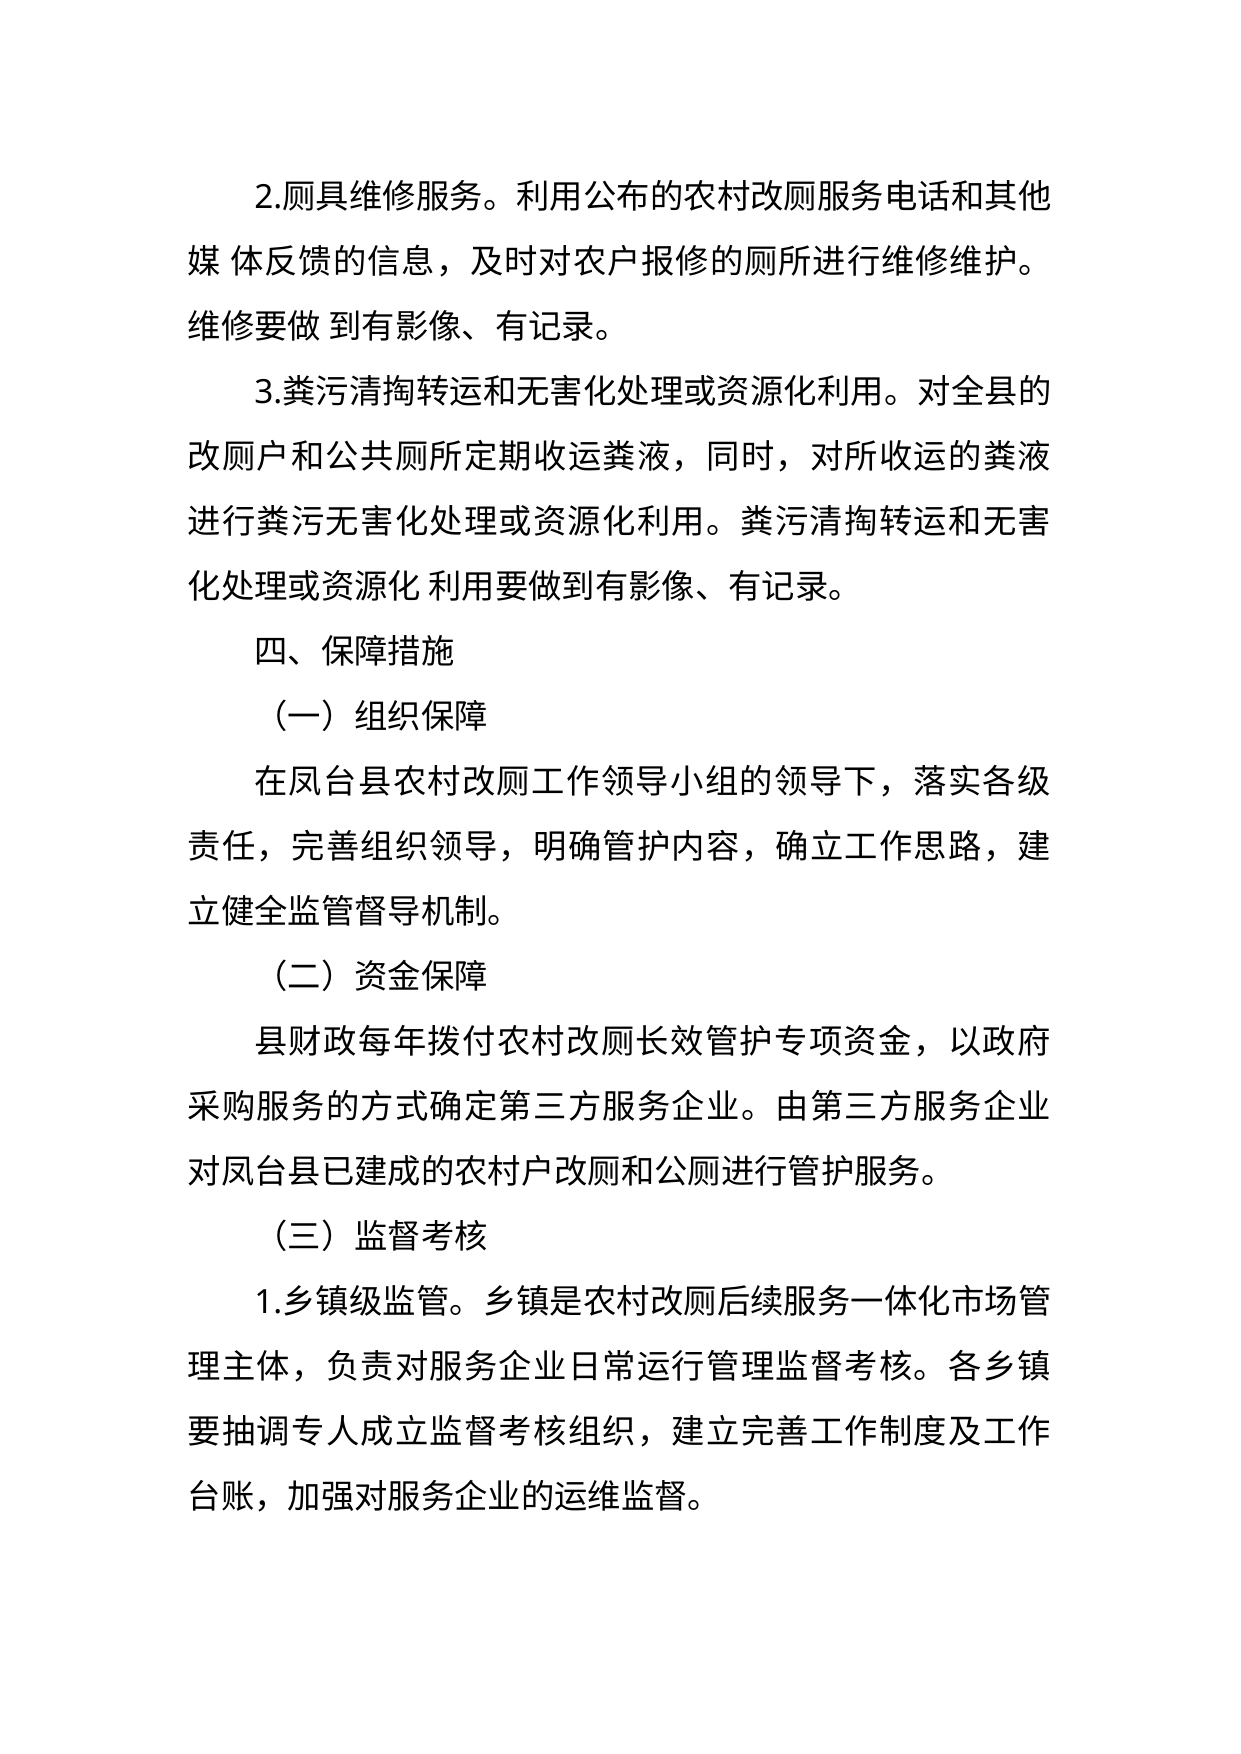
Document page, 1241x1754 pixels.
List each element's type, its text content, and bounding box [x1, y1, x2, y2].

text 2.厕具维修服务。利用公布的农村改厕服务电话和其他媒 体反馈的信息，及时对农户报修的厕所进行维修维护。维修要做 到有影像、有记录。 [187, 162, 1053, 357]
text 县财政每年拨付农村改厕长效管护专项资金，以政府采购服务的方式确定第三方服务企业。由第三方服务企业对凤台县已建成的农村户改厕和公厕进行管护服务。 [187, 1007, 1053, 1202]
text 1.乡镇级监管。乡镇是农村改厕后续服务一体化市场管理主体，负责对服务企业日常运行管理监督考核。各乡镇要抽调专人成立监督考核组织，建立完善工作制度及工作台账，加强对服务企业的运维监督。 [187, 1267, 1053, 1527]
text （一）组织保障 [187, 682, 1053, 747]
text 3.粪污清掏转运和无害化处理或资源化利用。对全县的改厕户和公共厕所定期收运粪液，同时，对所收运的粪液进行粪污无害化处理或资源化利用。粪污清掏转运和无害化处理或资源化 利用要做到有影像、有记录。 [187, 357, 1053, 617]
text （三）监督考核 [187, 1202, 1053, 1267]
text 四、保障措施 [187, 617, 1053, 682]
text 在凤台县农村改厕工作领导小组的领导下，落实各级责任，完善组织领导，明确管护内容，确立工作思路，建立健全监管督导机制。 [187, 747, 1053, 942]
text （二）资金保障 [187, 942, 1053, 1007]
